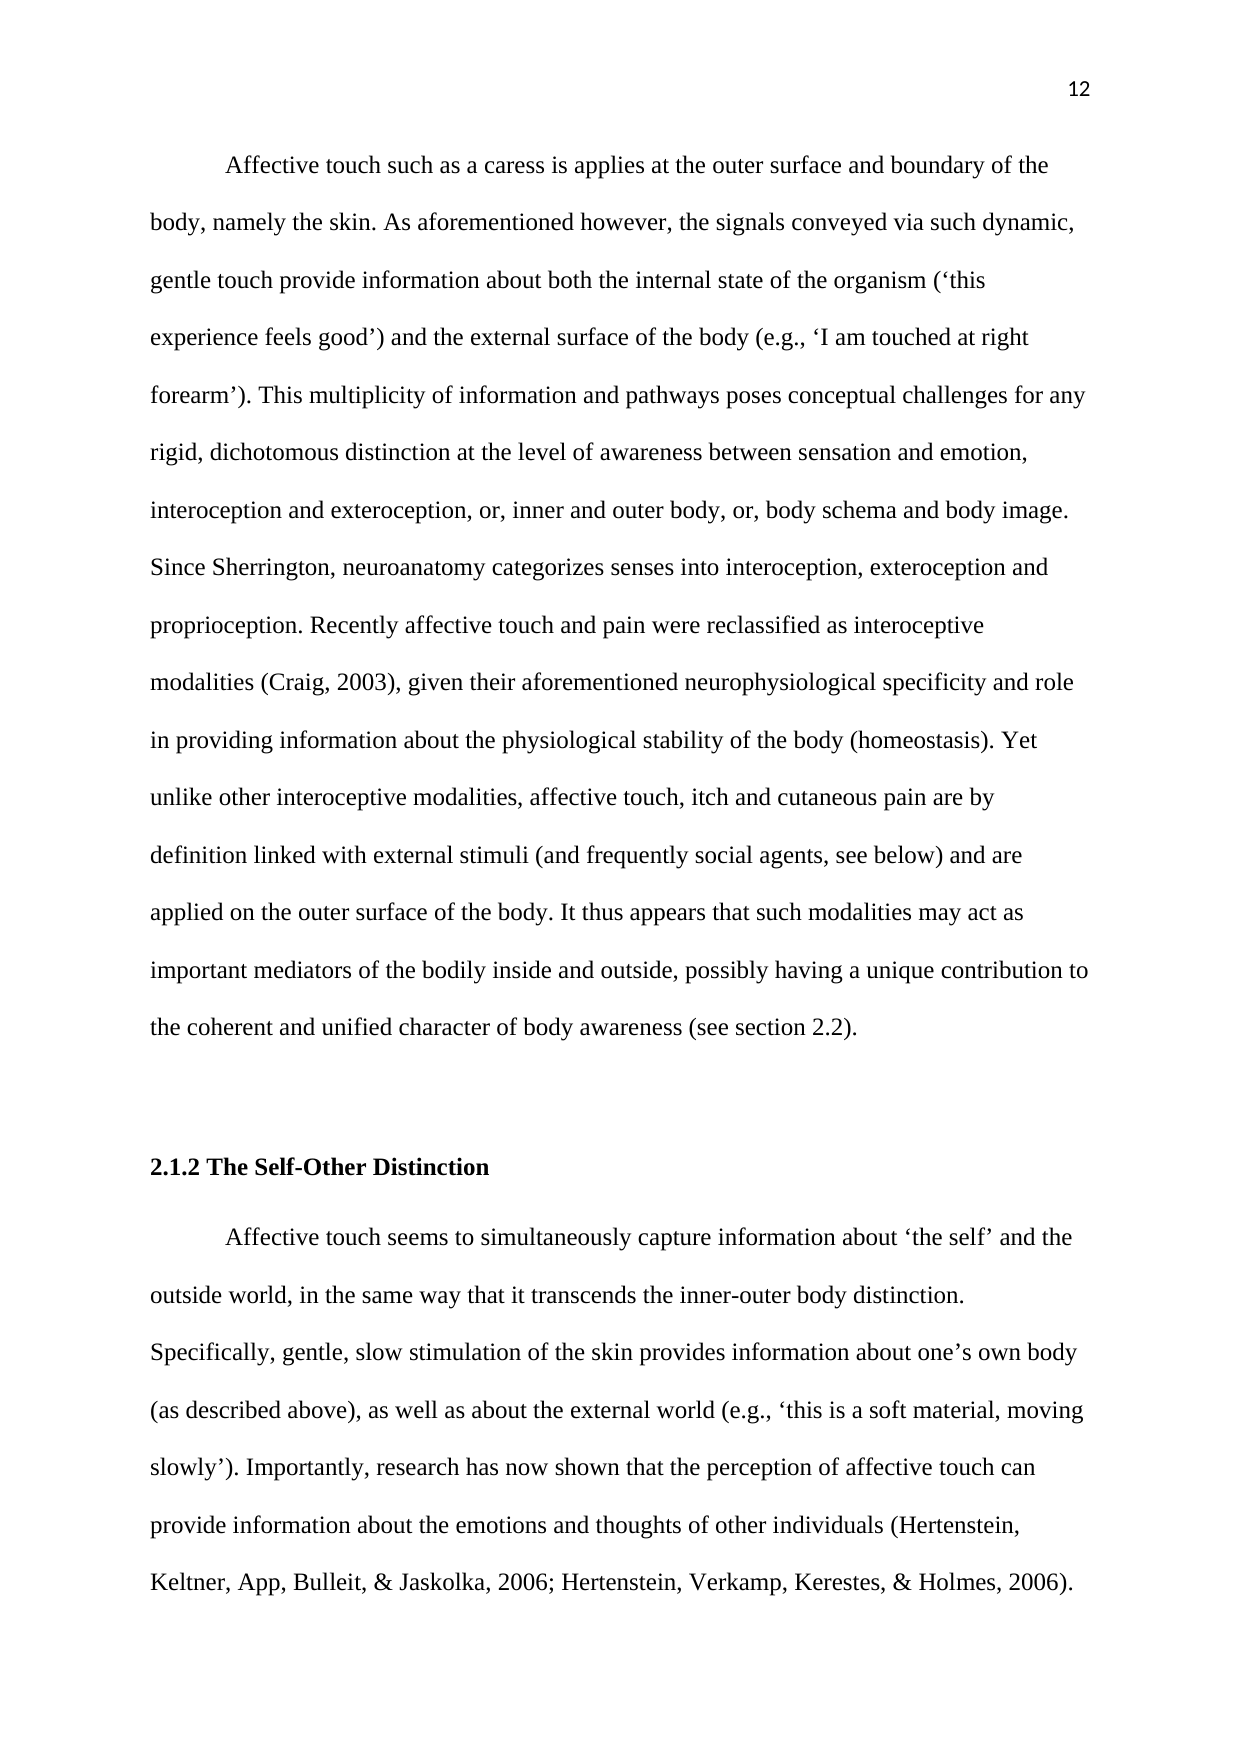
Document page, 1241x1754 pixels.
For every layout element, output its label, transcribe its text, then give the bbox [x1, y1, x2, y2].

text Affective touch such as a caress is applies at the outer surface and boundary of the body, namely the skin. As aforementioned however, the signals conveyed via such dynamic, gentle touch provide information about both the internal state of the organism (‘this experience feels good’) and the external surface of the body (e.g., ‘I am touched at right forearm’). This multiplicity of information and pathways poses conceptual challenges for any rigid, dichotomous distinction at the level of awareness between sensation and emotion, interoception and exteroception, or, inner and outer body, or, body schema and body image. Since Sherrington, neuroanatomy categorizes senses into interoception, exteroception and proprioception. Recently affective touch and pain were reclassified as interoceptive modalities (Craig, 2003), given their aforementioned neurophysiological specificity and role in providing information about the physiological stability of the body (homeostasis). Yet unlike other interoceptive modalities, affective touch, itch and cutaneous pain are by definition linked with external stimuli (and frequently social agents, see below) and are applied on the outer surface of the body. It thus appears that such modalities may act as important mediators of the bodily inside and outside, possibly having a unique contribution to the coherent and unified character of body awareness (see section 2.2). [150, 150, 1090, 1041]
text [150, 1222, 1090, 1596]
text 2.1.2 The Self-Other Distinction [150, 1152, 1090, 1181]
